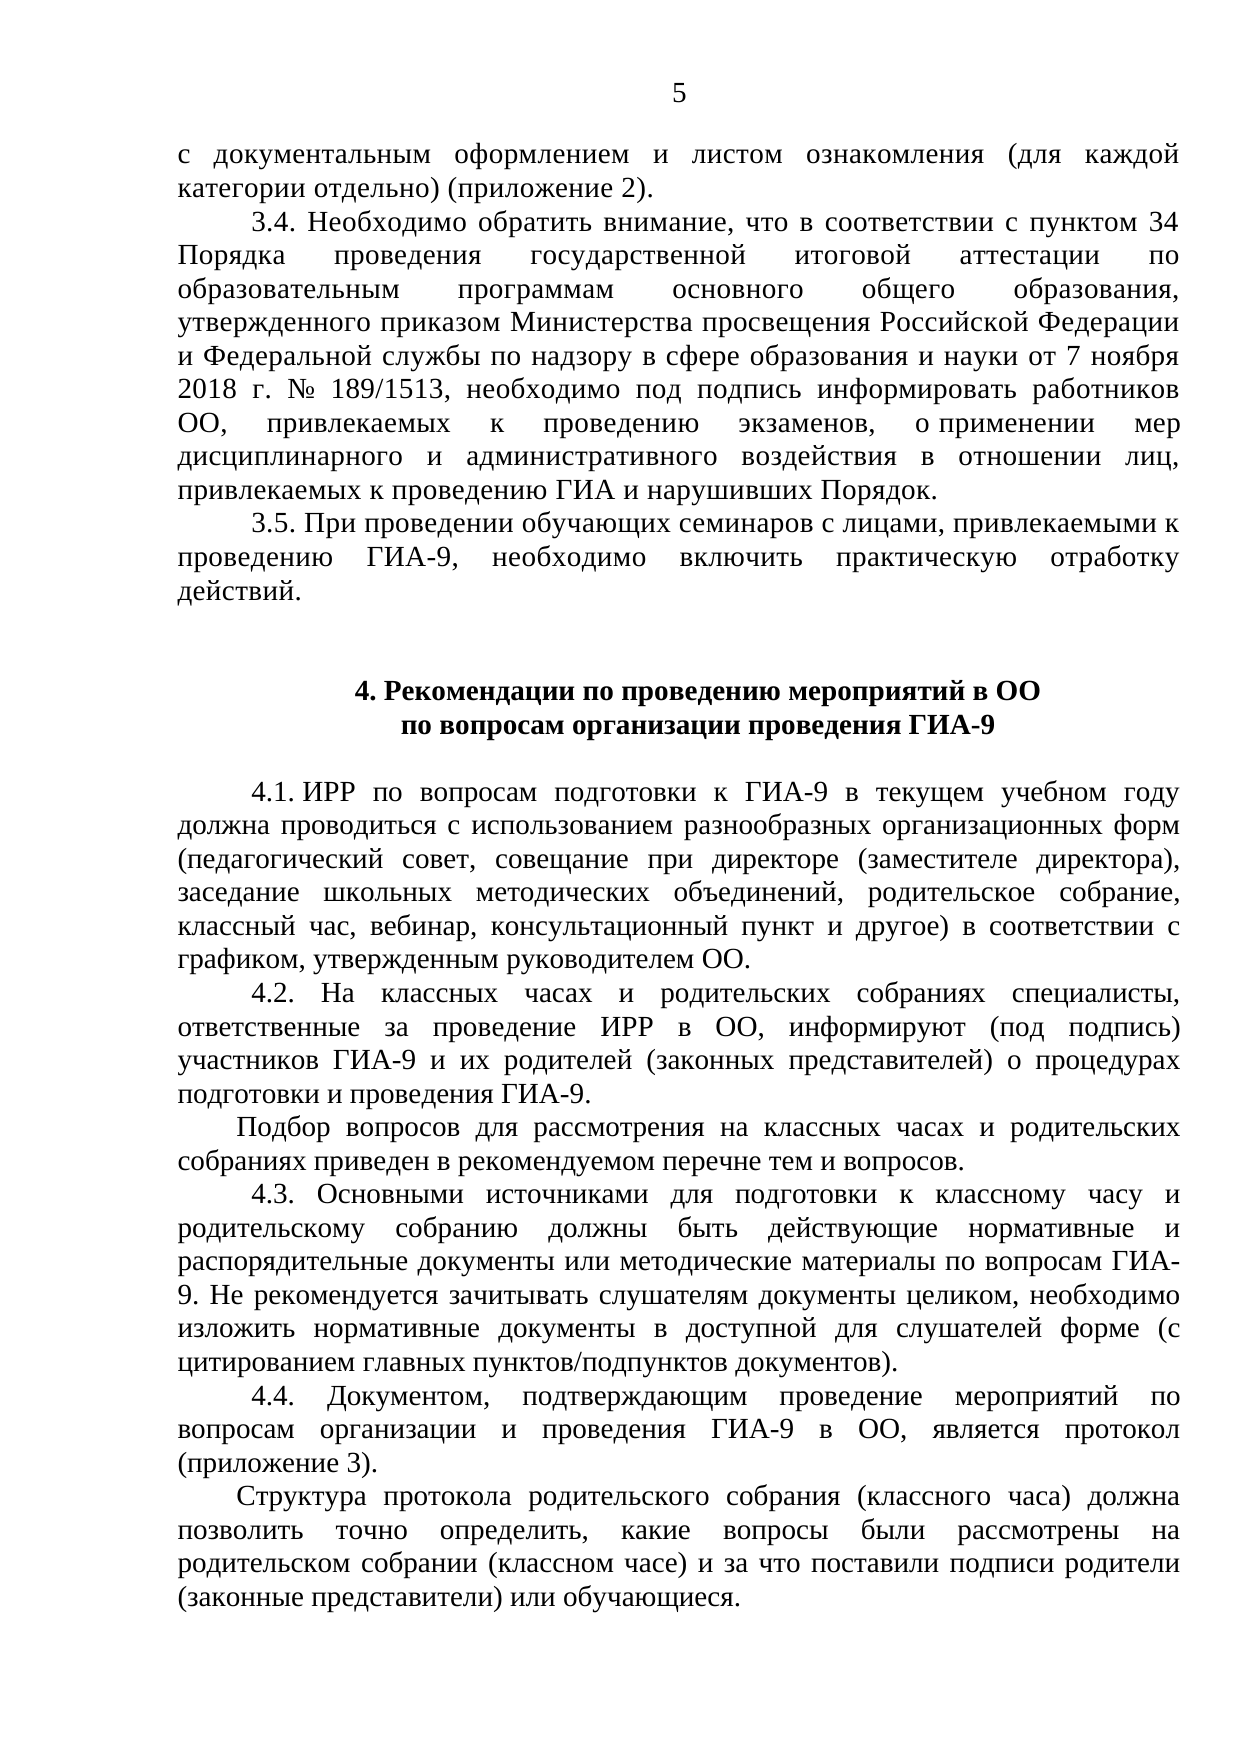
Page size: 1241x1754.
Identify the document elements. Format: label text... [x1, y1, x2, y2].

text 3.4. Необходимо обратить внимание, что в соответствии с пунктом 34 Порядка проведения государственной итоговой аттестации по образовательным программам основного общего образования, утвержденного приказом Министерства просвещения Российской Федерации и Федеральной службы по надзору в сфере образования и науки от 7 ноября 2018 г. № 189/1513, необходимо под подпись информировать работников ОО, привлекаемых к проведению экзаменов, о применении мер дисциплинарного и административного воздействия в отношении лиц, привлекаемых к проведению ГИА и нарушивших Порядок. [177, 204, 1181, 506]
text 4.1. ИРР по вопросам подготовки к ГИА-9 в текущем учебном году должна проводиться с использованием разнообразных организационных форм (педагогический совет, совещание при директоре (заместителе директора), заседание школьных методических объединений, родительское собрание, классный час, вебинар, консультационный пункт и другое) в соответствии с графиком, утвержденным руководителем ОО. [177, 774, 1181, 975]
text 4.2. На классных часах и родительских собраниях специалисты, ответственные за проведение ИРР в ОО, информируют (под подпись) участников ГИА-9 и их родителей (законных представителей) о процедурах подготовки и проведения ГИА-9. [177, 975, 1181, 1109]
text Структура протокола родительского собрания (классного часа) должна позволить точно определить, какие вопросы были рассмотрены на родительском собрании (классном часе) и за что поставили подписи родители (законные представители) или обучающиеся. [177, 1478, 1181, 1612]
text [177, 137, 1181, 204]
text 4.3. Основными источниками для подготовки к классному часу и родительскому собранию должны быть действующие нормативные и распорядительные документы или методические материалы по вопросам ГИА-9. Не рекомендуется зачитывать слушателям документы целиком, необходимо изложить нормативные документы в доступной для слушателей форме (с цитированием главных пунктов/подпунктов документов). [177, 1176, 1181, 1378]
text 3.5. При проведении обучающих семинаров с лицами, привлекаемыми к проведению ГИА-9, необходимо включить практическую отработку действий. [177, 506, 1181, 606]
text 4. Рекомендации по проведению мероприятий в ОО по вопросам организации проведения ГИА-9 [215, 673, 1181, 740]
text Подбор вопросов для рассмотрения на классных часах и родительских собраниях приведен в рекомендуемом перечне тем и вопросов. [177, 1109, 1181, 1176]
text 4.4. Документом, подтверждающим проведение мероприятий по вопросам организации и проведения ГИА-9 в ОО, является протокол (приложение 3). [177, 1378, 1181, 1478]
